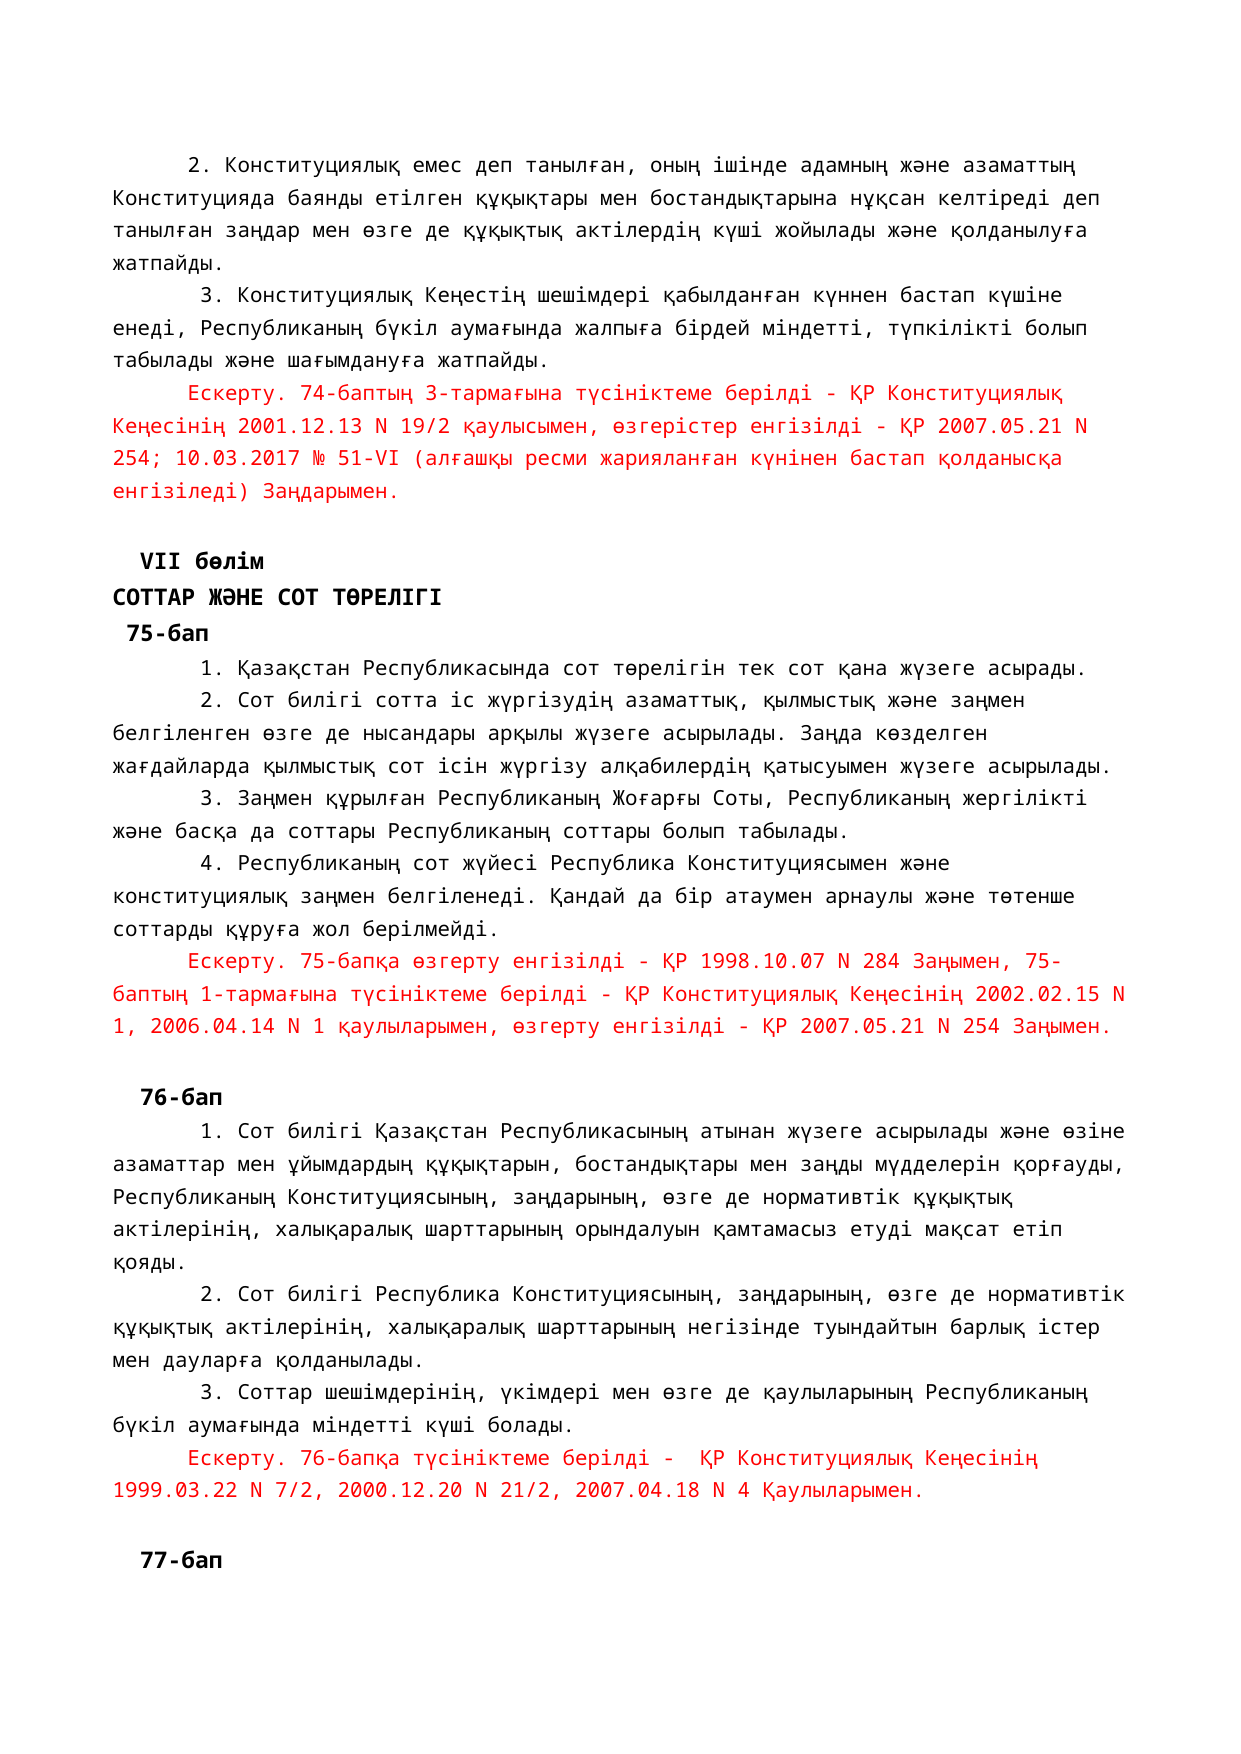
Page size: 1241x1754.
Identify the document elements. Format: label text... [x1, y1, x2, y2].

text 1. Сот билігі Қазақстан Республикасының атынан жүзеге асырылады және өзіне азаматтар мен ұйымдардың құқықтарын, бостандықтары мен заңды мүдделерін қорғауды, Республиканың Конституциясының, заңдарының, өзге де нормативтік құқықтық актілерінің, халықаралық шарттарының орындалуын қамтамасыз етуді мақсат етіп қояды. [112, 1117, 1128, 1275]
text 3. Заңмен құрылған Республиканың Жоғарғы Соты, Республиканың жергілікті және басқа да соттары Республиканың соттары болып табылады. [112, 783, 1128, 844]
text Ескерту. 76-бапқа түсініктеме берілді - ҚР Конституциялық Кеңесінің 1999.03.22 N 7/2, 2000.12.20 N 21/2, 2007.04.18 N 4 Қаулыларымен. [112, 1443, 1128, 1539]
text 2. Сот билігі Республика Конституциясының, заңдарының, өзге де нормативтік құқықтық актілерінің, халықаралық шарттарының негізінде туындайтын барлық істер мен дауларға қолданылады. [112, 1279, 1128, 1373]
text 76-бап [112, 1081, 1128, 1112]
text Ескерту. 74-баптың 3-тармағына түсініктеме берілді - ҚР Конституциялық Кеңесінің 2001.12.13 N 19/2 қаулысымен, өзгерістер енгізілді - ҚР 2007.05.21 N 254; 10.03.2017 № 51-VI (алғашқы ресми жарияланған күнінен бастап қолданысқа енгізіледі) Заңдарымен. [112, 378, 1128, 540]
text 4. Республиканың сот жүйесі Республика Конституциясымен және конституциялық заңмен белгіленеді. Қандай да бір атаумен арнаулы және төтенше соттарды құруға жол берілмейді. [112, 848, 1128, 942]
text 3. Соттар шешімдерінің, үкімдері мен өзге де қаулыларының Республиканың бүкіл аумағында міндетті күші болады. [112, 1377, 1128, 1438]
text 3. Конституциялық Кеңестің шешімдері қабылданған күннен бастап күшіне енеді, Республиканың бүкіл аумағында жалпыға бірдей міндетті, түпкілікті болып табылады және шағымдануға жатпайды. [112, 280, 1128, 374]
text 75-бап [112, 617, 1128, 648]
text 2. Сот билігі сотта іс жүргізудің азаматтық, қылмыстық және заңмен белгіленген өзге де нысандары арқылы жүзеге асырылады. Заңда көзделген жағдайларда қылмыстық сот ісін жүргізу алқабилердің қатысуымен жүзеге асырылады. [112, 686, 1128, 779]
text 1. Қазақстан Республикасында сот төрелігін тек сот қана жүзеге асырады. [112, 653, 1128, 681]
text 77-бап [112, 1544, 1128, 1576]
text 2. Конституциялық емес деп танылған, оның ішінде адамның және азаматтың Конституцияда баянды етілген құқықтары мен бостандықтарына нұқсан келтіреді деп танылған заңдар мен өзге де құқықтық актілердің күші жойылады және қолданылуға жатпайды. [112, 150, 1128, 276]
text Ескерту. 75-бапқа өзгерту енгізілді - ҚР 1998.10.07 N 284 Заңымен, 75-баптың 1-тармағына түсініктеме берілді - ҚР Конституциялық Кеңесінің 2002.02.15 N 1, 2006.04.14 N 1 қаулыларымен, өзгерту енгізілді - ҚР 2007.05.21 N 254 Заңымен. [112, 946, 1128, 1076]
text VII бөлім СОТТАР ЖӘНЕ СОТ ТӨРЕЛIГI [112, 545, 1128, 612]
